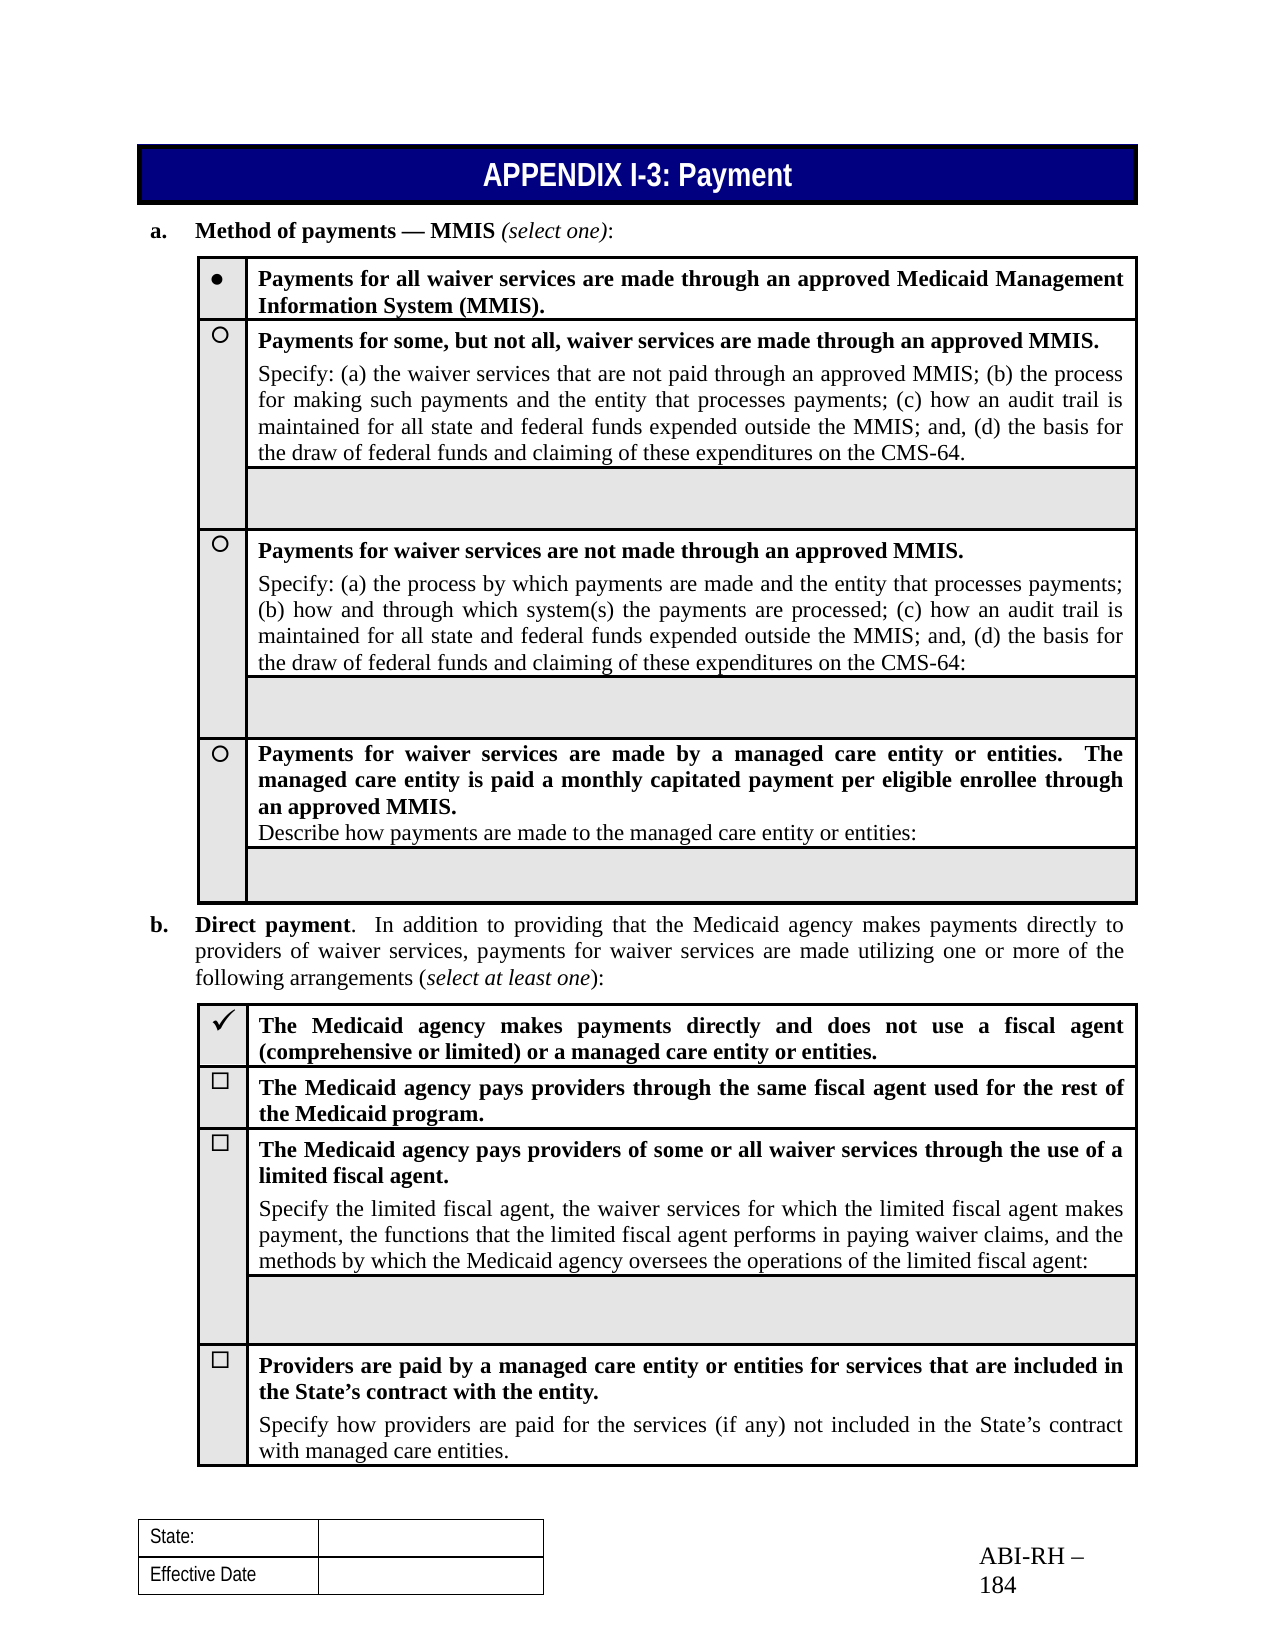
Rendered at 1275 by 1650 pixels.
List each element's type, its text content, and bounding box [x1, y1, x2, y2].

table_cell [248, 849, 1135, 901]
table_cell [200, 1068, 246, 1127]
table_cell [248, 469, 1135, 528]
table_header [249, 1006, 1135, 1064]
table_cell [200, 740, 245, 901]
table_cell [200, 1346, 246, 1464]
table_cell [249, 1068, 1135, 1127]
text APPENDIX I-3: Payment [142, 149, 1133, 200]
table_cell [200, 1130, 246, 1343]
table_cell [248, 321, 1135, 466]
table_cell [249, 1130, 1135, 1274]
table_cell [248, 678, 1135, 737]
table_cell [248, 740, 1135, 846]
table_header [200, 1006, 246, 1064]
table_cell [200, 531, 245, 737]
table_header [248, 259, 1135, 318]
text a. Method of payments — MMIS (select one): [150, 217, 1125, 243]
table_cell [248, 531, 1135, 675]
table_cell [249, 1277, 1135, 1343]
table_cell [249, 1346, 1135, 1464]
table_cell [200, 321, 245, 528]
text b. Direct payment. In addition to providing that the Medicaid agency makes payments directly to providers of waiver services, payments for waiver services are made utilizing one or more of the following arrangements (select at least one): [150, 911, 1125, 990]
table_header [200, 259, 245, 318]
